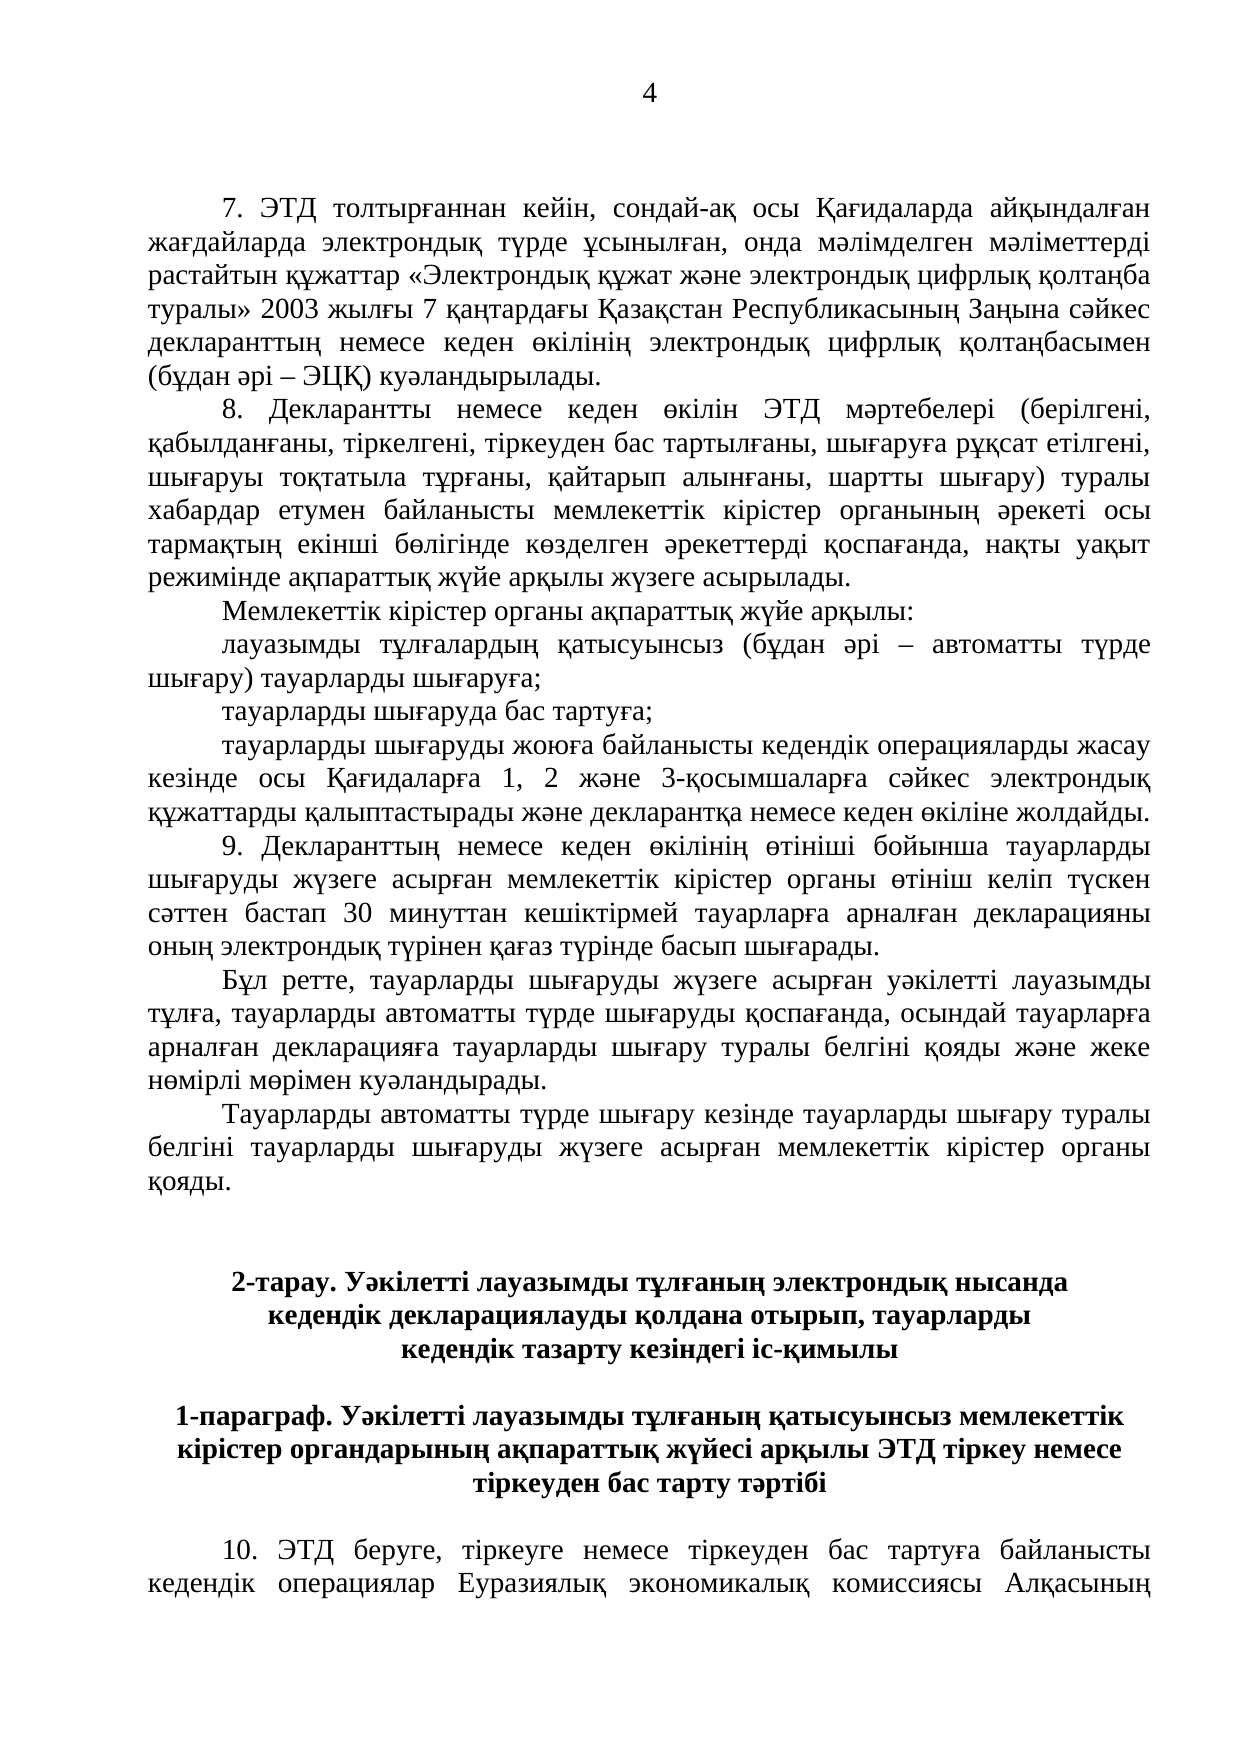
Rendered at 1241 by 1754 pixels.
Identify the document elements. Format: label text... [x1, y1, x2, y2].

text тауарларды шығаруда бас тартуға; [148, 693, 1152, 727]
text 1-параграф. Уәкілетті лауазымды тұлғаның қатысуынсыз мемлекеттік кірістер органдарының ақпараттық жүйесі арқылы ЭТД тіркеу немесе тіркеуден бас тарту тәртібі [148, 1398, 1152, 1498]
text кедендік декларациялауды қолдана отырып, тауарларды [148, 1297, 1152, 1331]
text кедендік тазарту кезіндегі іс-қимылы [148, 1331, 1152, 1364]
text тауарларды шығаруды жоюға байланысты кедендік операцияларды жасау кезінде осы Қағидаларға 1, 2 және 3-қосымшаларға сәйкес электрондық құжаттарды қалыптастырады және декларантқа немесе кеден өкіліне жолдайды. [148, 727, 1152, 828]
text 2-тарау. Уәкілетті лауазымды тұлғаның электрондық нысанда [148, 1264, 1152, 1297]
text 8. Декларантты немесе кеден өкілін ЭТД мәртебелері (берілгені, қабылданғаны, тіркелгені, тіркеуден бас тартылғаны, шығаруға рұқсат етілгені, шығаруы тоқтатыла тұрғаны, қайтарып алынғаны, шартты шығару) туралы хабардар етумен байланысты мемлекеттік кірістер органының әрекеті осы тармақтың екінші бөлігінде көзделген әрекеттерді қоспағанда, нақты уақыт режимінде ақпараттық жүйе арқылы жүзеге асырылады. [148, 392, 1152, 593]
text 7. ЭТД толтырғаннан кейін, сондай-ақ осы Қағидаларда айқындалған жағдайларда электрондық түрде ұсынылған, онда мәлімделген мәліметтерді растайтын құжаттар «Электрондық құжат және электрондық цифрлық қолтаңба туралы» 2003 жылғы 7 қаңтардағы Қазақстан Республикасының Заңына сәйкес декларанттың немесе кеден өкілінің электрондық цифрлық қолтаңбасымен (бұдан әрі – ЭЦҚ) куәландырылады. [148, 190, 1152, 392]
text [148, 1532, 1152, 1599]
text 9. Декларанттың немесе кеден өкілінің өтініші бойынша тауарларды шығаруды жүзеге асырған мемлекеттік кірістер органы өтініш келіп түскен сәттен бастап 30 минуттан кешіктірмей тауарларға арналған декларацияны оның электрондық түрінен қағаз түрінде басып шығарады. [148, 828, 1152, 962]
text лауазымды тұлғалардың қатысуынсыз (бұдан әрі – автоматты түрде шығару) тауарларды шығаруға; [148, 626, 1152, 693]
text Бұл ретте, тауарларды шығаруды жүзеге асырған уәкілетті лауазымды тұлға, тауарларды автоматты түрде шығаруды қоспағанда, осындай тауарларға арналған декларацияға тауарларды шығару туралы белгіні қояды және жеке нөмірлі мөрімен куәландырады. [148, 962, 1152, 1096]
text Тауарларды автоматты түрде шығару кезінде тауарларды шығару туралы белгіні тауарларды шығаруды жүзеге асырған мемлекеттік кірістер органы қояды. [148, 1096, 1152, 1197]
text Мемлекеттік кірістер органы ақпараттық жүйе арқылы: [148, 593, 1152, 626]
